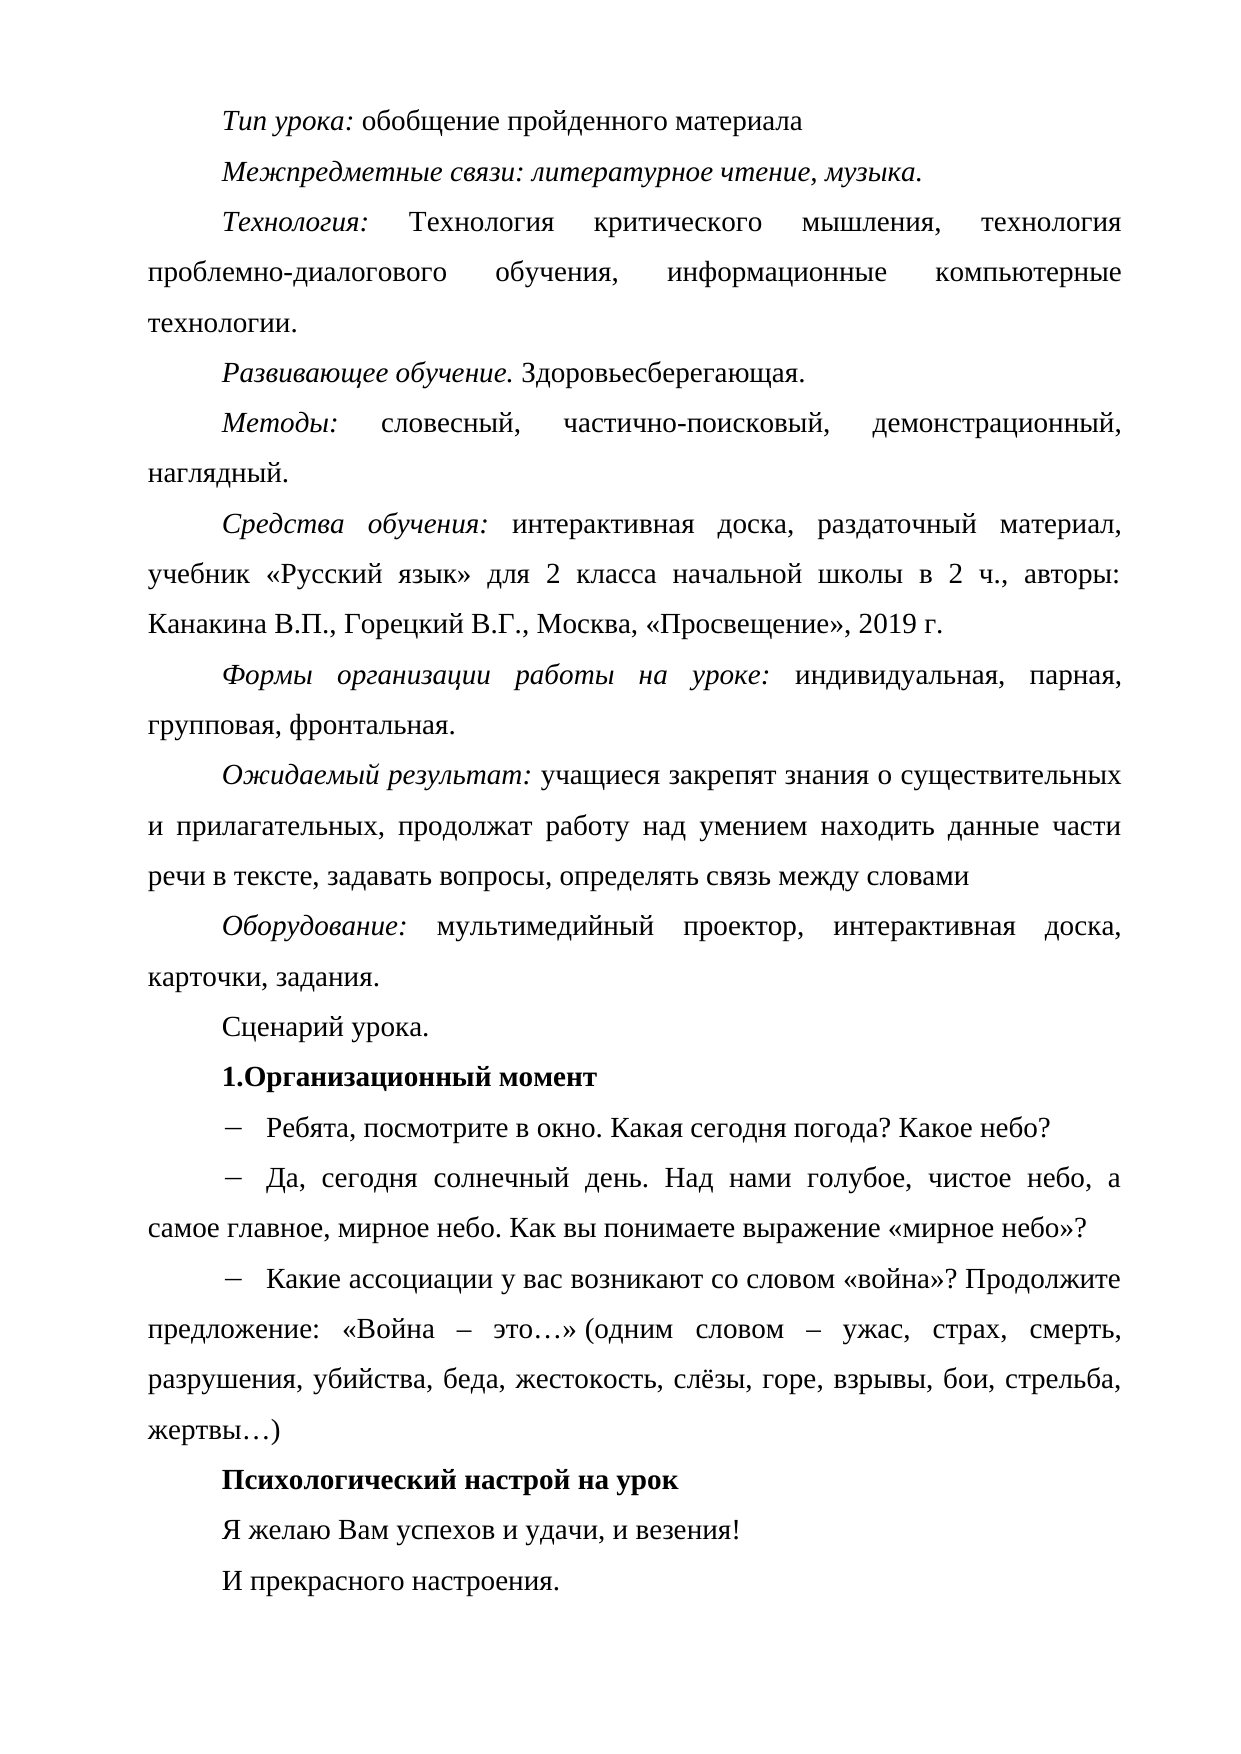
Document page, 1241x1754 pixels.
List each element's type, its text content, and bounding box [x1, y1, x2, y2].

text Методы: словесный, частично-поисковый, демонстрационный, наглядный. [148, 405, 1122, 489]
text Сценарий урока. [148, 1009, 1122, 1043]
list Психологический настрой на урок [148, 1462, 1122, 1496]
text Тип урока: обобщение пройденного материала [148, 103, 1122, 137]
list Да, сегодня солнечный день. Над нами голубое, чистое небо, а самое главное, мирное небо. Как вы понимаете выражение «мирное небо»? [148, 1160, 1122, 1244]
text Развивающее обучение. Здоровьесберегающая. [148, 355, 1122, 388]
text Ожидаемый результат: учащиеся закрепят знания о существительных и прилагательных, продолжат работу над умением находить данные части речи в тексте, задавать вопросы, определять связь между словами [148, 757, 1122, 892]
text Формы организации работы на уроке: индивидуальная, парная, групповая, фронтальная. [148, 657, 1122, 741]
list Какие ассоциации у вас возникают со словом «война»? Продолжите предложение: «Война – это…» (одним словом – ужас, страх, смерть, разрушения, убийства, беда, жестокость, слёзы, горе, взрывы, бои, стрельба, жертвы…) [148, 1261, 1122, 1445]
text Технология: Технология критического мышления, технология проблемно-диалогового обучения, информационные компьютерные технологии. [148, 204, 1122, 338]
text Межпредметные связи: литературное чтение, музыка. [148, 154, 1122, 187]
text Оборудование: мультимедийный проектор, интерактивная доска, карточки, задания. [148, 908, 1122, 992]
text Средства обучения: интерактивная доска, раздаточный материал, учебник «Русский язык» для 2 класса начальной школы в 2 ч., авторы: Канакина В.П., Горецкий В.Г., Москва, «Просвещение», 2019 г. [148, 506, 1122, 640]
list Я желаю Вам успехов и удачи, и везения! [148, 1512, 1122, 1546]
list Ребята, посмотрите в окно. Какая сегодня погода? Какое небо? [148, 1110, 1122, 1143]
text 1.Организационный момент [148, 1059, 1122, 1093]
list И прекрасного настроения. [148, 1563, 1122, 1596]
